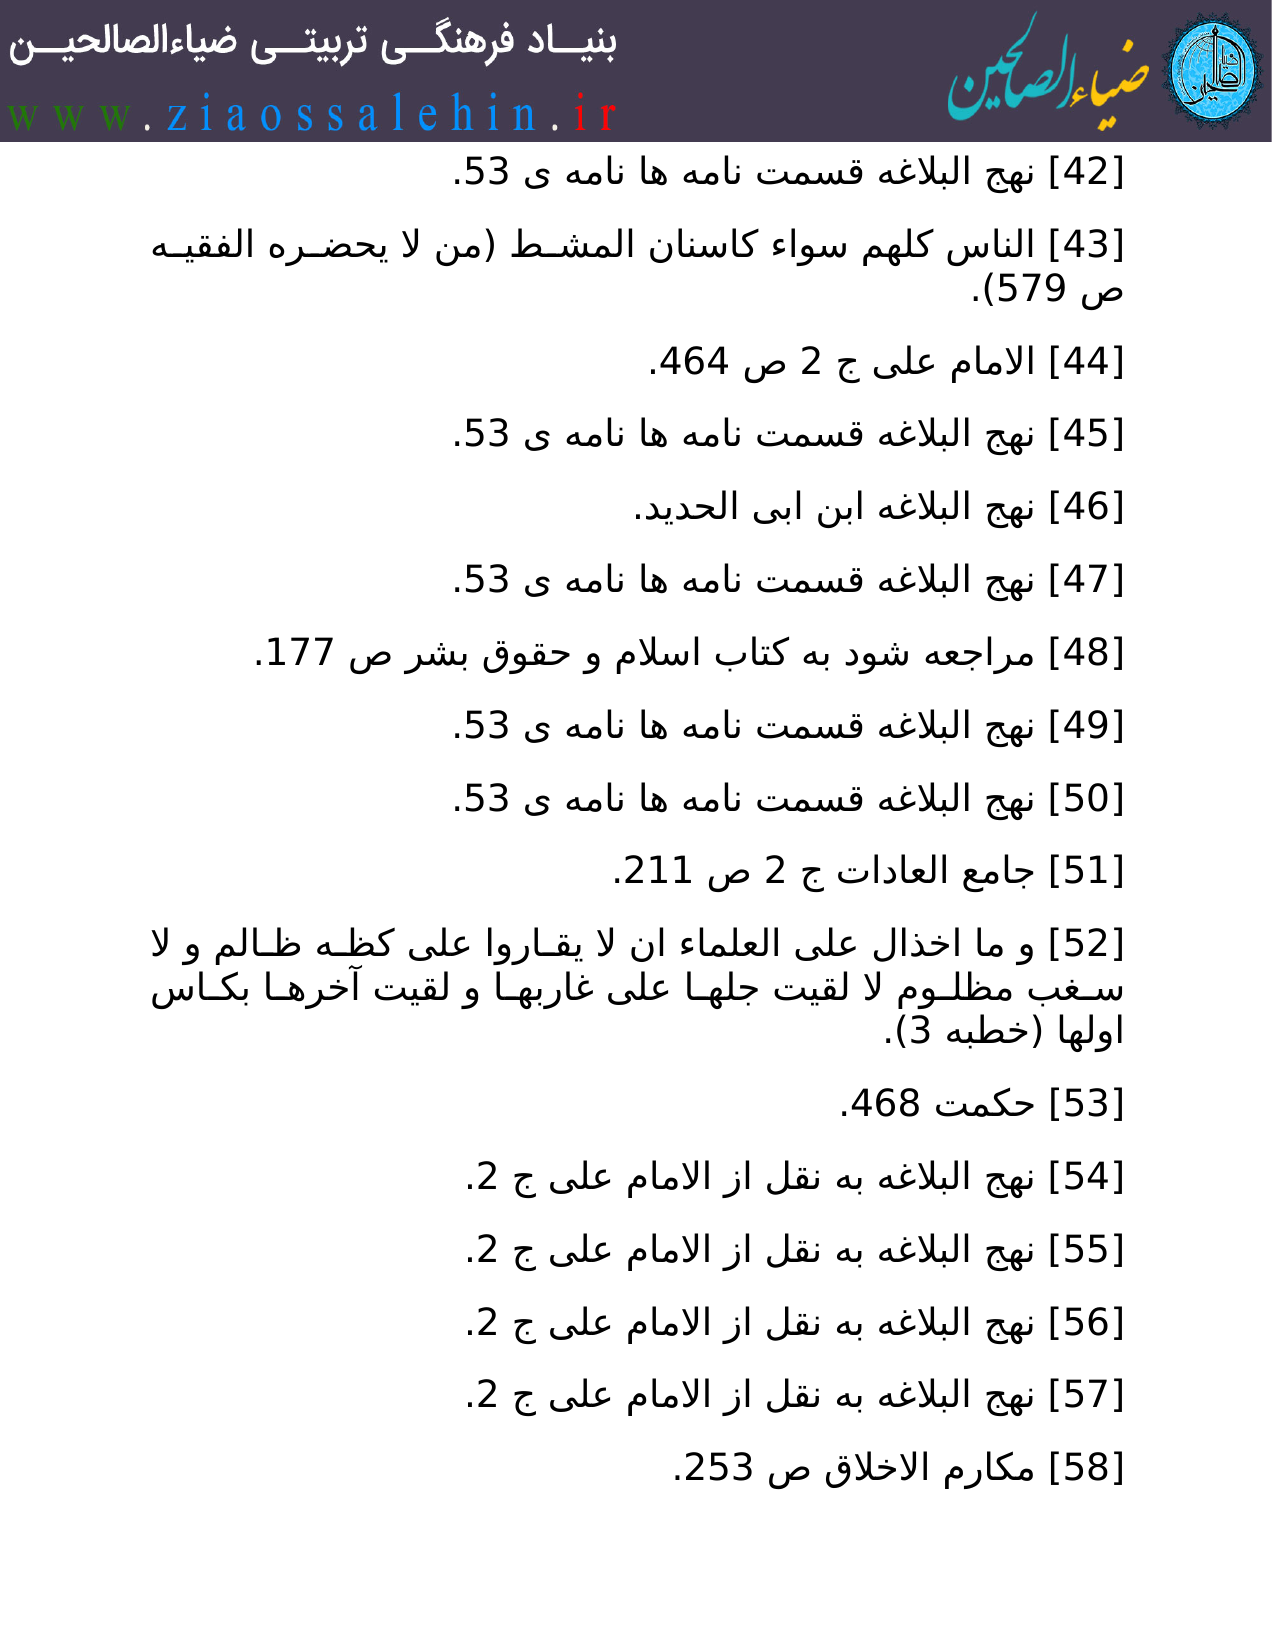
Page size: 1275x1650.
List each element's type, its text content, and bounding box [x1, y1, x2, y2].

text [57] نهج البلاغه به نقل از الامام علی ج 2. [150, 1373, 1125, 1417]
text [56] نهج البلاغه به نقل از الامام علی ج 2. [150, 1300, 1125, 1344]
text [44] الامام علی ج 2 ص 464. [150, 339, 1125, 383]
text [58] مکارم الاخلاق ص 253. [150, 1446, 1125, 1489]
text [55] نهج البلاغه به نقل از الامام علی ج 2. [150, 1227, 1125, 1271]
text [45] نهج البلاغه قسمت نامه ها نامه ی 53. [150, 412, 1125, 456]
text [54] نهج البلاغه به نقل از الامام علی ج 2. [150, 1155, 1125, 1198]
text [50] نهج البلاغه قسمت نامه ها نامه ی 53. [150, 776, 1125, 820]
text [42] نهج البلاغه قسمت نامه ها نامه ی 53. [150, 150, 1125, 194]
text [53] حکمت 468. [150, 1082, 1125, 1126]
text [47] نهج البلاغه قسمت نامه ها نامه ی 53. [150, 558, 1125, 601]
text [49] نهج البلاغه قسمت نامه ها نامه ی 53. [150, 703, 1125, 747]
text [52] و ما اخذال علی العلماء ان لا یقاروا علی کظه ظالم و لا سغب مظلوم لا لقیت جلها علی غاربها و لقیت آخرها بکاس اولها (خطبه 3). [150, 922, 1125, 1053]
text [43] الناس کلهم سواء کاسنان المشط (من لا یحضره الفقیه ص 579). [150, 223, 1125, 310]
text [48] مراجعه شود به کتاب اسلام و حقوق بشر ص 177. [150, 631, 1125, 674]
picture [0, 0, 1272, 142]
text [46] نهج البلاغه ابن ابی الحدید. [150, 485, 1125, 528]
text [51] جامع العادات ج 2 ص 211. [150, 849, 1125, 893]
